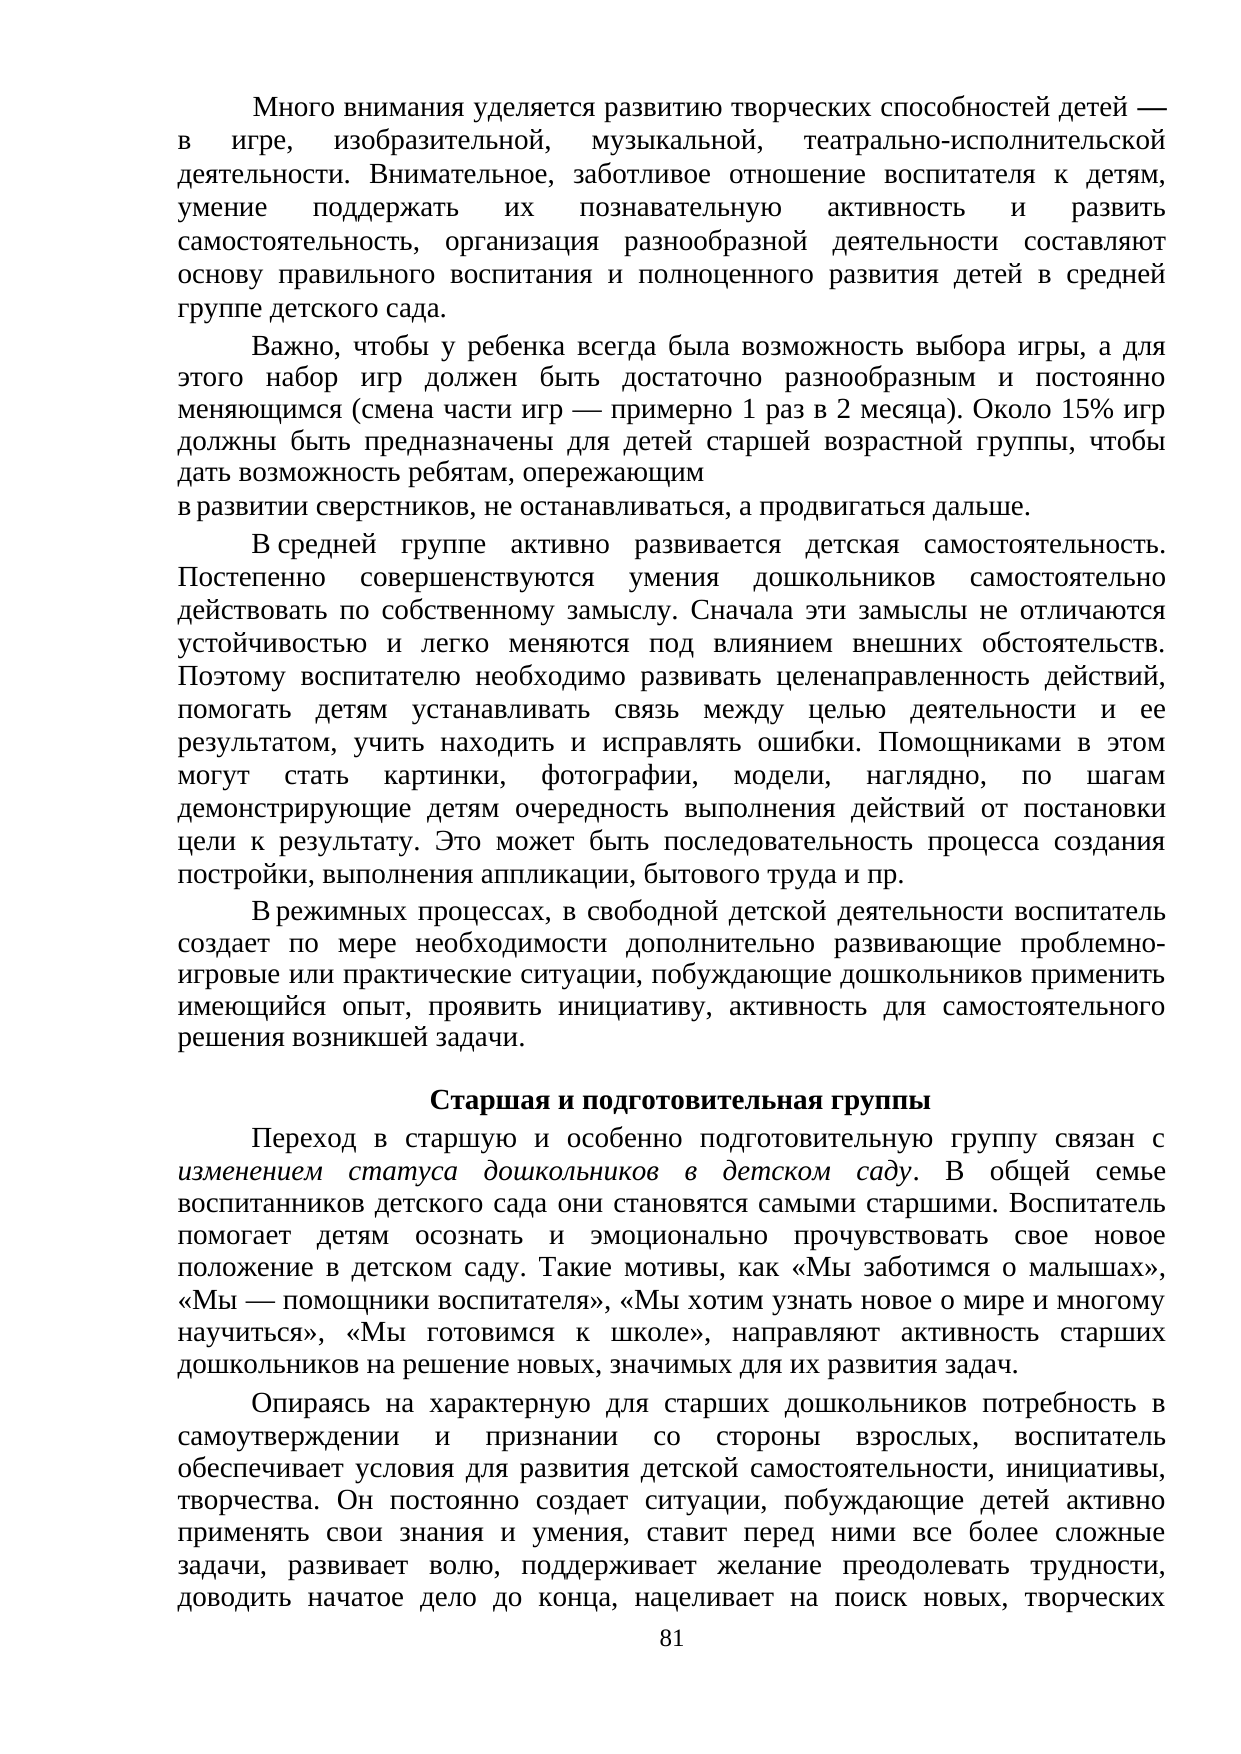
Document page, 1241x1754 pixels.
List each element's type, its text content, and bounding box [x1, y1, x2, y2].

text Старшая и подготовительная группы [429, 1082, 1167, 1116]
list развитии сверстников, не останавливаться, а продвигаться дальше. [177, 488, 1167, 521]
text Важно, чтобы у ребенка всегда была возможность выбора игры, а для этого набор игр должен быть достаточно разнообразным и постоянно меняющимся (смена части игр — примерно 1 раз в 2 месяца). Около 15% игр должны быть предназначены для детей старшей возрастной группы, чтобы дать возможность ребятам, опережающим [177, 330, 1167, 488]
list режимных процессах, в свободной детской деятельности воспитатель создает по мере необходимости дополнительно развивающие проблемно-игровые или практические ситуации, побуждающие дошкольников применить имеющийся опыт, проявить инициативу, активность для самостоятельного решения возникшей задачи. [177, 895, 1167, 1053]
text Много внимания уделяется развитию творческих способностей детей — в игре, изобразительной, музыкальной, театрально-исполнительской деятельности. Внимательное, заботливое отношение воспитателя к детям, умение поддержать их познавательную активность и развить самостоятельность, организация разнообразной деятельности составляют основу правильного воспитания и полноценного развития детей в средней группе детского сада. [177, 89, 1167, 323]
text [177, 1387, 1167, 1613]
list средней группе активно развивается детская самостоятельность. Постепенно совершенствуются умения дошкольников самостоятельно действовать по собственному замыслу. Сначала эти замыслы не отличаются устойчивостью и легко меняются под влиянием внешних обстоятельств. Поэтому воспитателю необходимо развивать целенаправленность действий, помогать детям устанавливать связь между целью деятельности и ее результатом, учить находить и исправлять ошибки. Помощниками в этом могут стать картинки, фотографии, модели, наглядно, по шагам демонстрирующие детям очередность выполнения действий от постановки цели к результату. Это может быть последовательность процесса создания постройки, выполнения аппликации, бытового труда и пр. [177, 527, 1167, 889]
text Переход в старшую и особенно подготовительную группу связан с изменением статуса дошкольников в детском саду. В общей семье воспитанников детского сада они становятся самыми старшими. Воспитатель помогает детям осознать и эмоционально прочувствовать свое новое положение в детском саду. Такие мотивы, как «Мы заботимся о малышах», «Мы — помощники воспитателя», «Мы хотим узнать новое о мире и многому научиться», «Мы готовимся к школе», направляют активность старших дошкольников на решение новых, значимых для их развития задач. [177, 1122, 1167, 1380]
